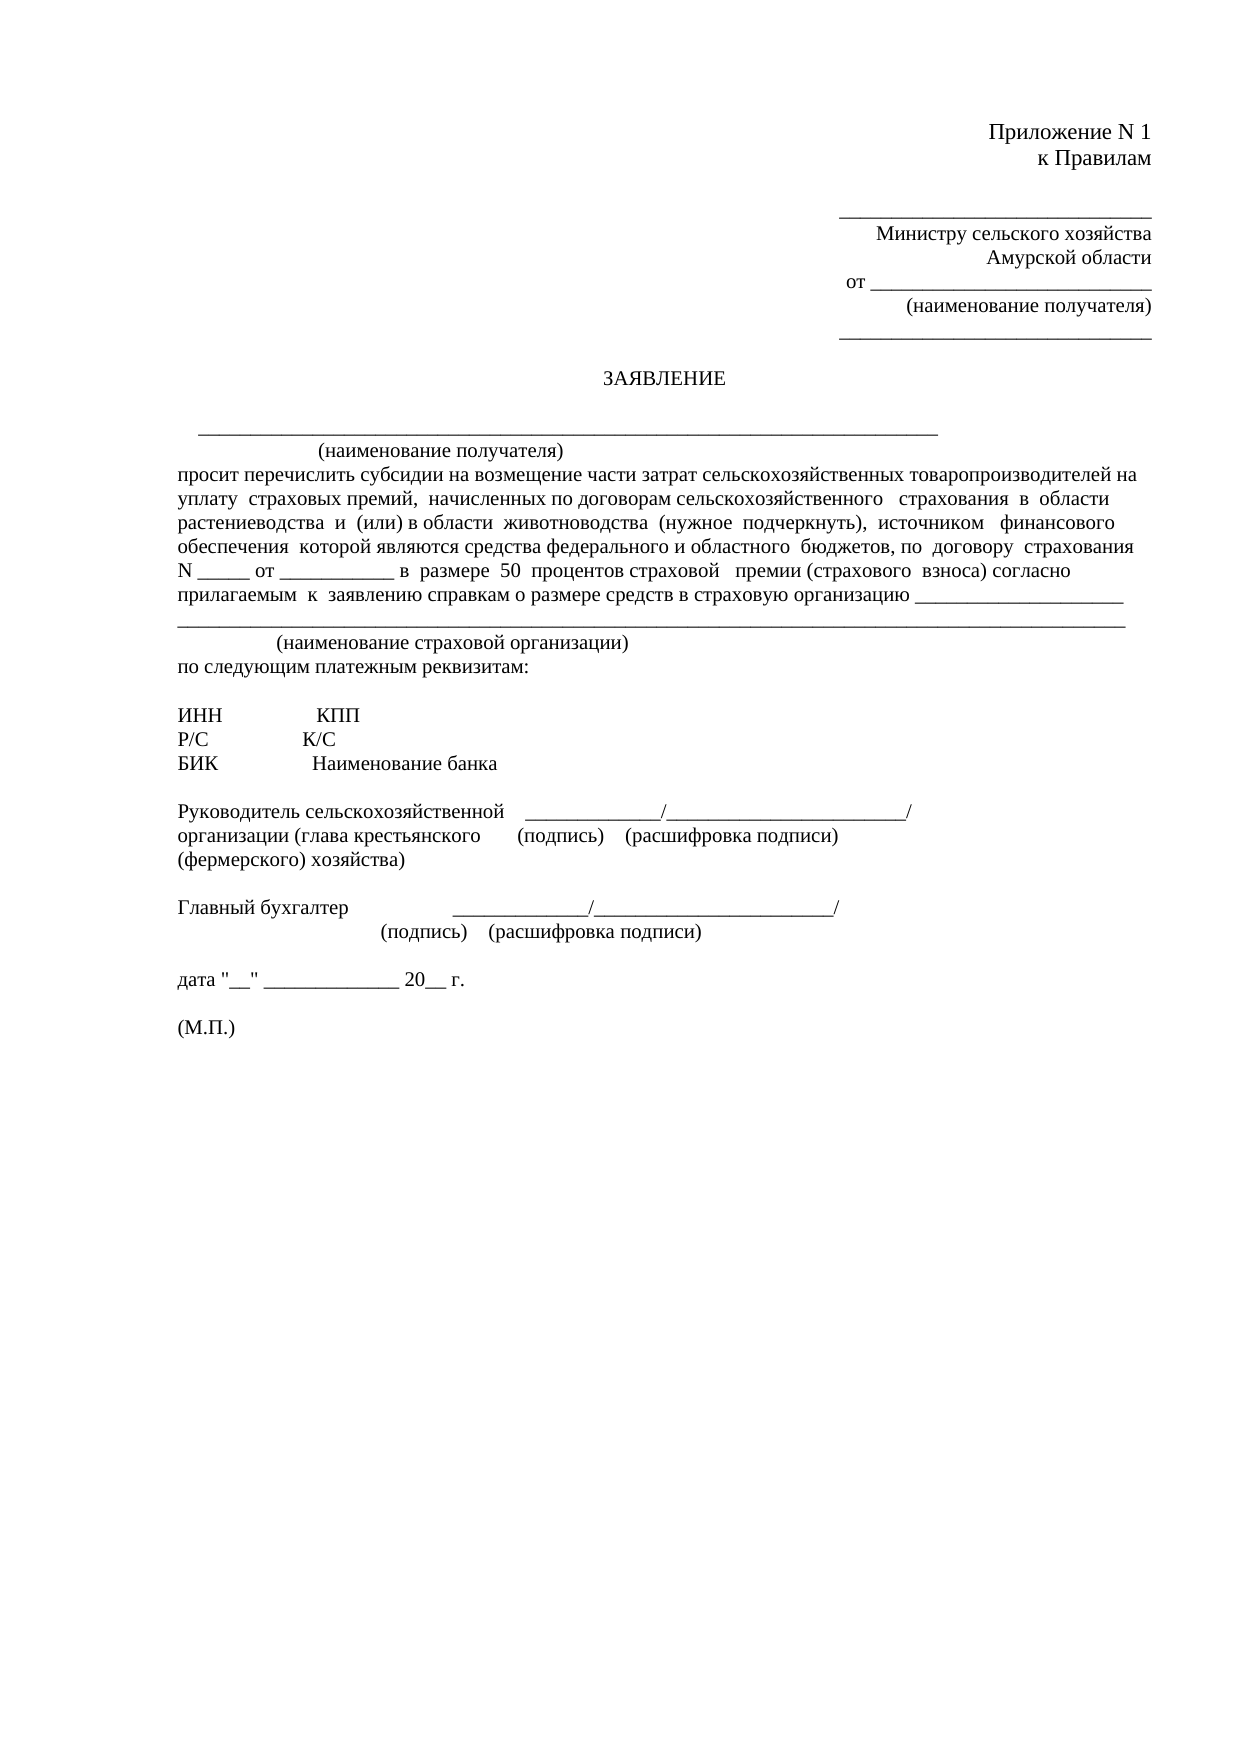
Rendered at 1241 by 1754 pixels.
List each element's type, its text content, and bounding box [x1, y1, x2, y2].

text (подпись) (расшифровка подписи) [177, 919, 1152, 943]
text (М.П.) [177, 1015, 1152, 1039]
text по следующим платежным реквизитам: [177, 654, 1152, 678]
text (фермерского) хозяйства) [177, 847, 1152, 871]
text _______________________________________________________________________ [177, 414, 1152, 438]
text (наименование получателя) [177, 293, 1152, 317]
text (наименование страховой организации) [177, 630, 1152, 654]
text ___________________________________________________________________________________________ [177, 606, 1152, 630]
text Главный бухгалтер _____________/_______________________/ [177, 895, 1152, 919]
text Приложение N 1 [177, 118, 1152, 144]
text Руководитель сельскохозяйственной _____________/_______________________/ [177, 799, 1152, 823]
text Амурской области [177, 245, 1152, 269]
text к Правилам [177, 144, 1152, 171]
text ______________________________ [177, 317, 1152, 342]
text БИК Наименование банка [177, 751, 1152, 775]
text ИНН КПП [177, 702, 1152, 727]
text организации (глава крестьянского (подпись) (расшифровка подписи) [177, 823, 1152, 847]
text Министру сельского хозяйства [177, 221, 1152, 245]
text (наименование получателя) [177, 438, 1152, 462]
text обеспечения которой являются средства федерального и областного бюджетов, по договору страхования N _____ от ___________ в размере 50 процентов страховой премии (страхового взноса) согласно прилагаемым к заявлению справкам о размере средств в страховую организацию ____________________ [177, 534, 1152, 606]
text от ___________________________ [177, 269, 1152, 293]
text просит перечислить субсидии на возмещение части затрат сельскохозяйственных товаропроизводителей на уплату страховых премий, начисленных по договорам сельскохозяйственного страхования в области растениеводства и (или) в области животноводства (нужное подчеркнуть), источником финансового [177, 462, 1152, 534]
text ЗАЯВЛЕНИЕ [177, 366, 1152, 390]
text ______________________________ [177, 197, 1152, 221]
text дата "__" _____________ 20__ г. [177, 967, 1152, 991]
text Р/С К/С [177, 727, 1152, 751]
